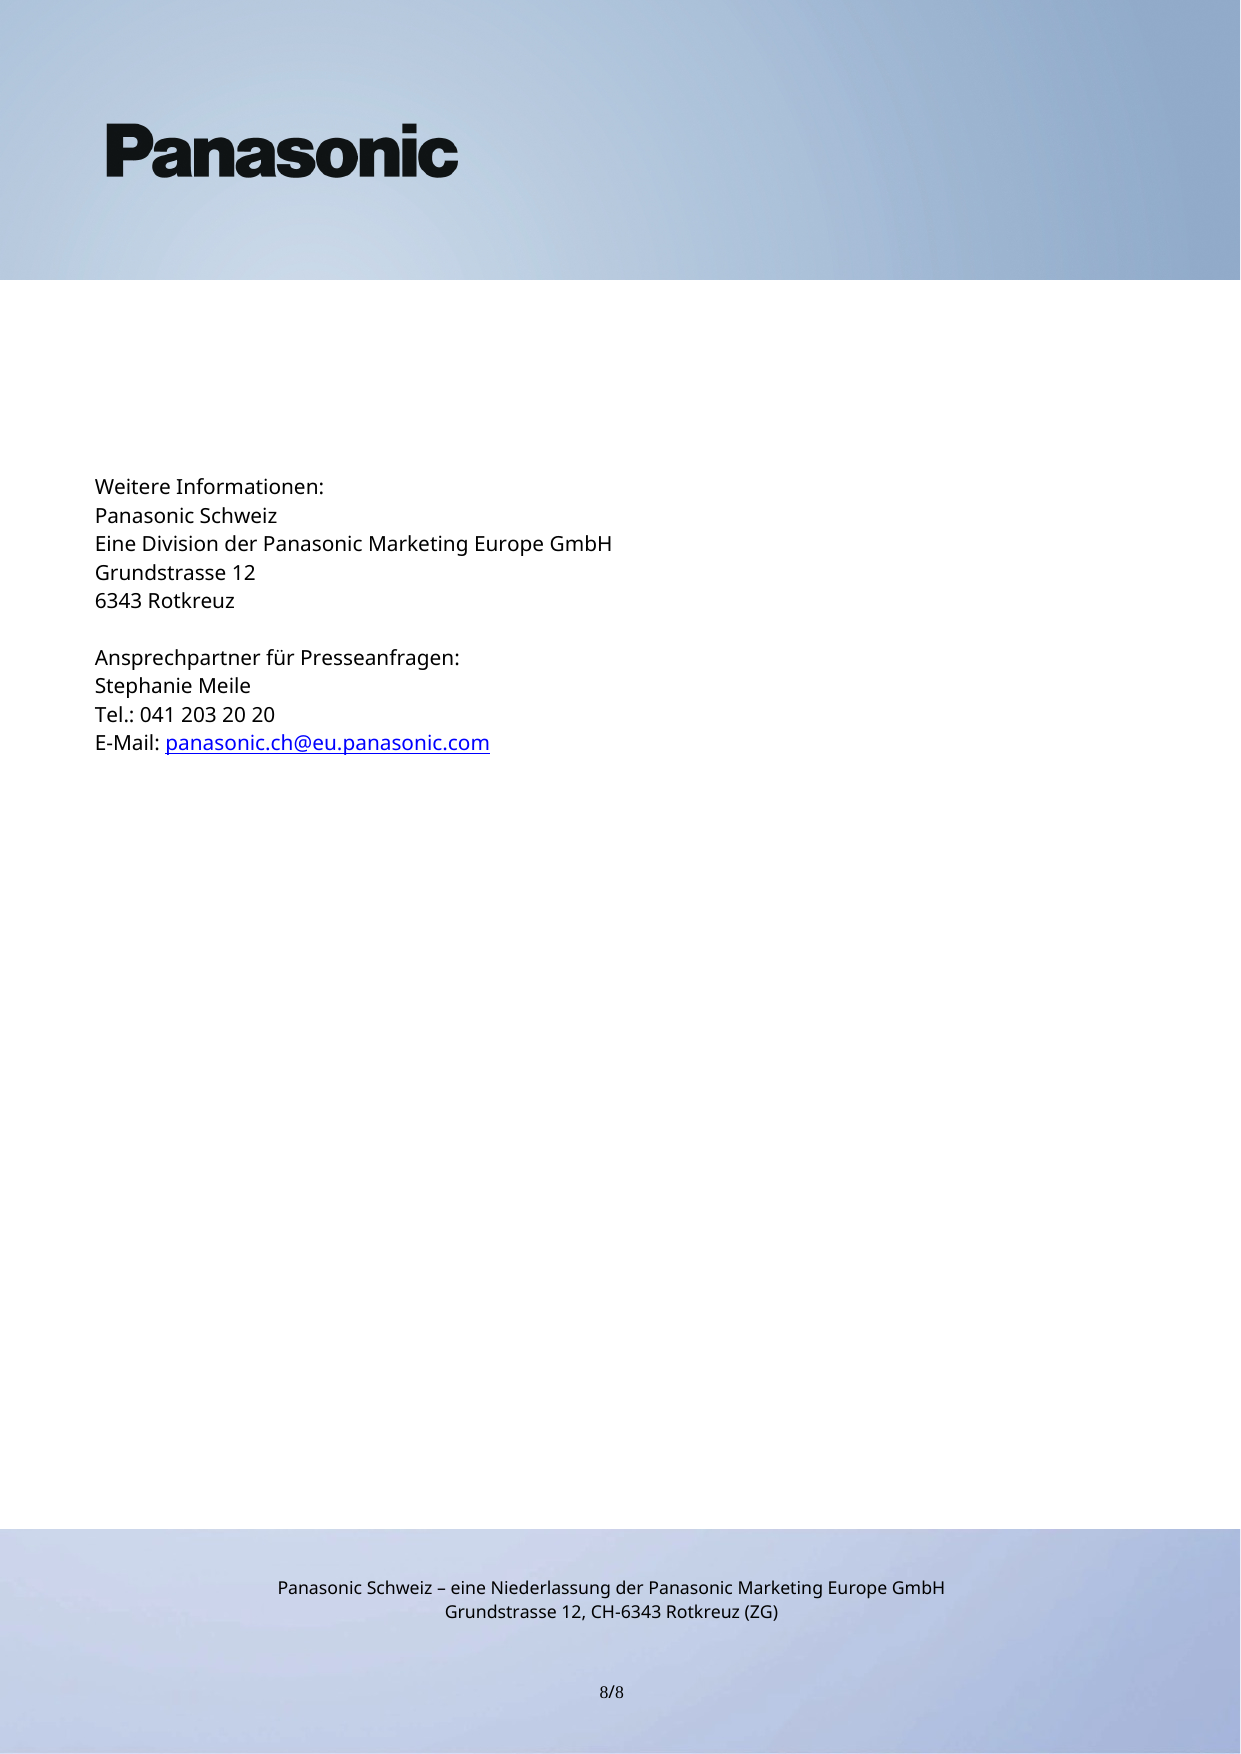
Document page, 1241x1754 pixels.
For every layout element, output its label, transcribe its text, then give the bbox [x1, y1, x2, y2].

picture [0, 0, 1241, 280]
text Weitere Informationen: [94, 472, 914, 501]
picture [0, 1529, 1241, 1754]
text Panasonic Schweiz Eine Division der Panasonic Marketing Europe GmbH Grundstrasse 12 6343 Rotkreuz Ansprechpartner für Presseanfragen: Stephanie Meile Tel.: 041 203 20 20 E-Mail: panasonic.ch@eu.panasonic.com [94, 501, 951, 757]
